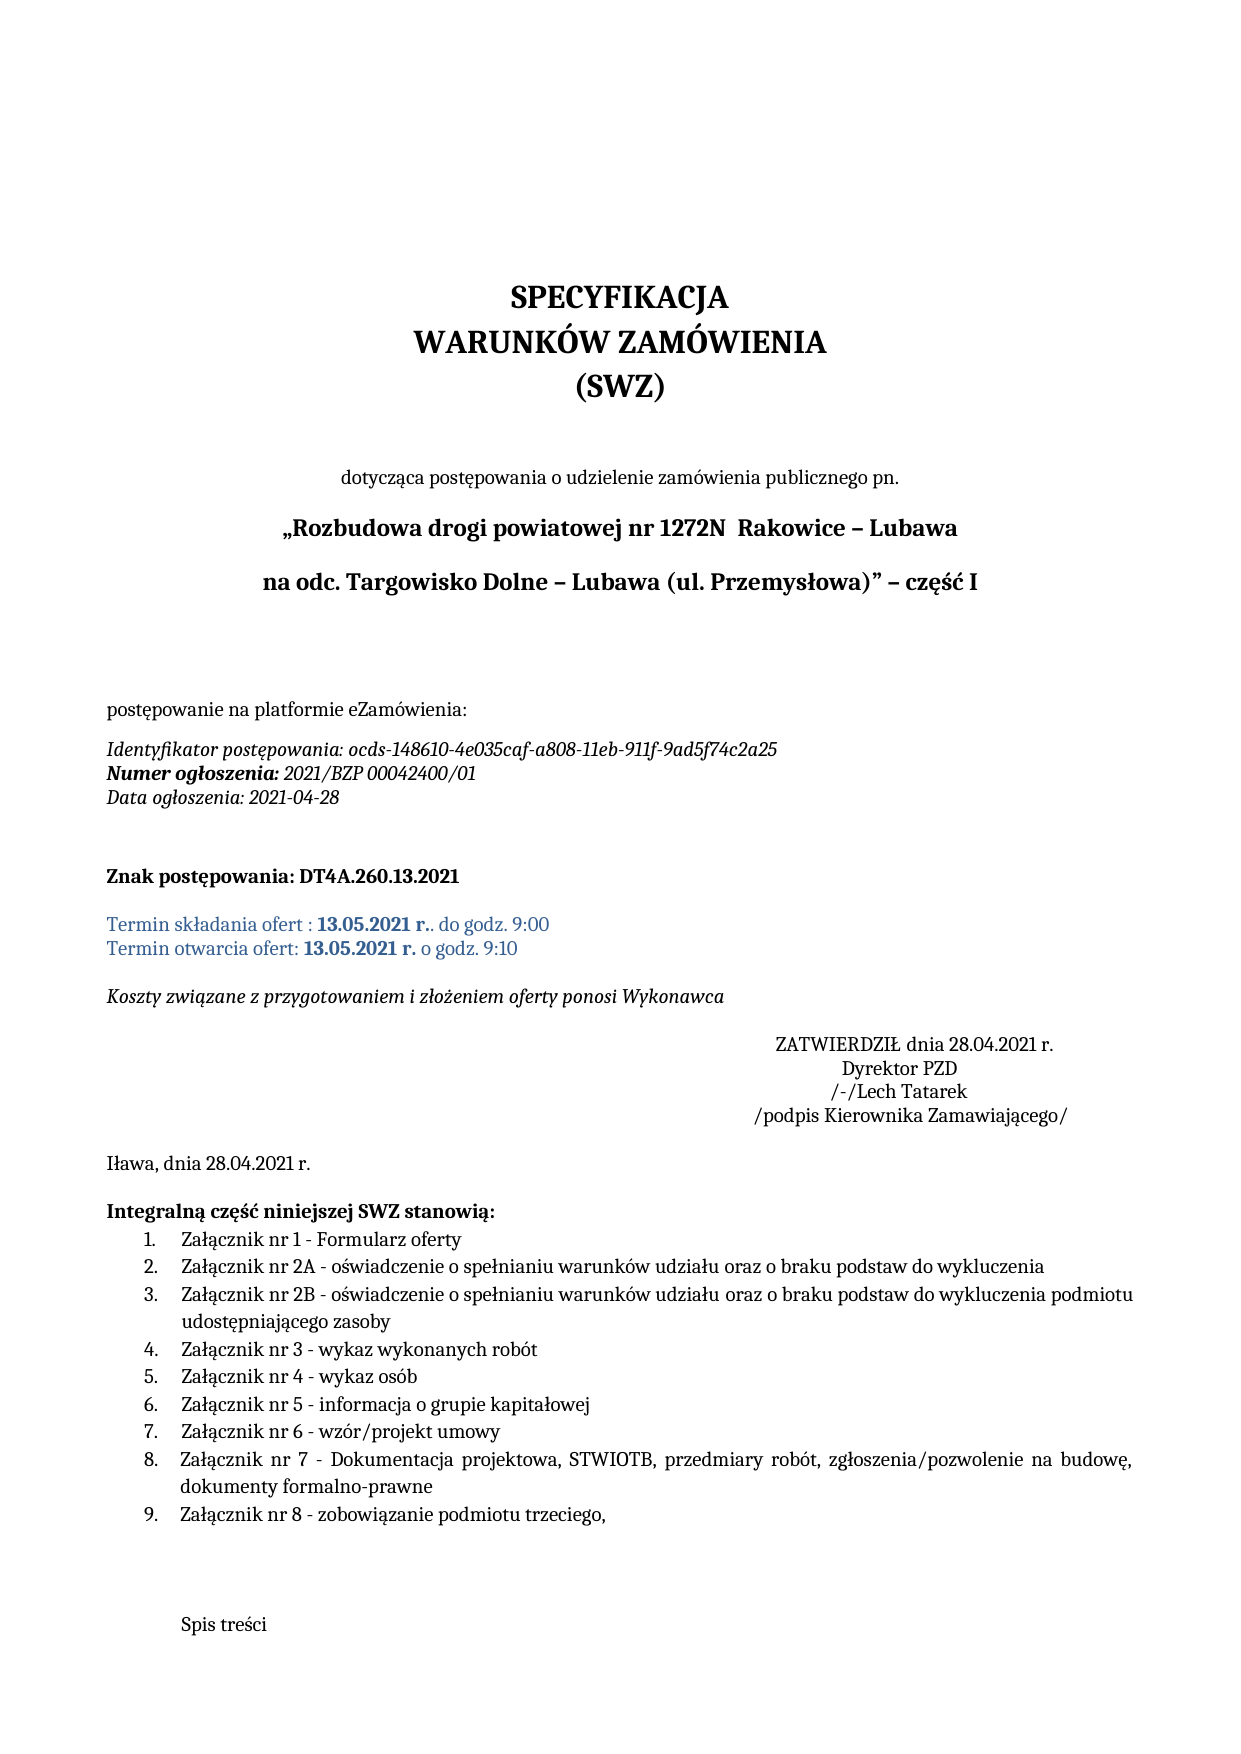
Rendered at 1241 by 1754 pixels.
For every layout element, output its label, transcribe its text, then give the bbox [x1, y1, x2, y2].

list Załącznik nr 8 - zobowiązanie podmiotu trzeciego, [144, 1502, 1134, 1526]
list Załącznik nr 2A - oświadczenie o spełnianiu warunków udziału oraz o braku podstaw do wykluczenia [144, 1255, 1134, 1279]
text /-/Lech Tatarek [106, 1080, 1134, 1104]
list Załącznik nr 5 - informacja o grupie kapitałowej [144, 1392, 1134, 1416]
text SPECYFIKACJA [106, 279, 1134, 317]
text Termin otwarcia ofert: 13.05.2021 r. o godz. 9:10 [106, 936, 1134, 960]
list Załącznik nr 3 - wykaz wykonanych robót [144, 1337, 1134, 1361]
text „Rozbudowa drogi powiatowej nr 1272N Rakowice – Lubawa [106, 514, 1134, 543]
text Dyrektor PZD [106, 1056, 1134, 1080]
text Integralną część niniejszej SWZ stanowią: [106, 1200, 1134, 1224]
text Identyfikator postępowania: ocds-148610-4e035caf-a808-11eb-911f-9ad5f74c2a25 [106, 738, 1134, 762]
list Załącznik nr 7 - Dokumentacja projektowa, STWIOTB, przedmiary robót, zgłoszenia/pozwolenie na budowę, dokumenty formalno-prawne [144, 1447, 1134, 1499]
list Załącznik nr 4 - wykaz osób [144, 1365, 1134, 1389]
text na odc. Targowisko Dolne – Lubawa (ul. Przemysłowa)” – część I [106, 568, 1134, 597]
text Data ogłoszenia: 2021-04-28 [106, 786, 1134, 809]
text Spis treści [181, 1612, 1134, 1636]
list Załącznik nr 2B - oświadczenie o spełnianiu warunków udziału oraz o braku podstaw do wykluczenia podmiotu udostępniającego zasoby [144, 1282, 1134, 1334]
list Załącznik nr 6 - wzór/projekt umowy [144, 1420, 1134, 1444]
text dotycząca postępowania o udzielenie zamówienia publicznego pn. [106, 466, 1134, 490]
text postępowanie na platformie eZamówienia: [106, 698, 1134, 722]
text ZATWIERDZIŁ dnia 28.04.2021 r. [106, 1032, 1134, 1056]
text Numer ogłoszenia: 2021/BZP 00042400/01 [106, 762, 1134, 786]
text Koszty związane z przygotowaniem i złożeniem oferty ponosi Wykonawca [106, 984, 1134, 1008]
text Termin składania ofert : 13.05.2021 r.. do godz. 9:00 [106, 912, 1134, 936]
text Znak postępowania: DT4A.260.13.2021 [106, 864, 1134, 888]
text /podpis Kierownika Zamawiającego/ [106, 1104, 1134, 1128]
text WARUNKÓW ZAMÓWIENIA [106, 323, 1134, 361]
text (SWZ) [106, 367, 1134, 405]
list Załącznik nr 1 - Formularz oferty [144, 1227, 1134, 1251]
text Iława, dnia 28.04.2021 r. [106, 1152, 1134, 1176]
